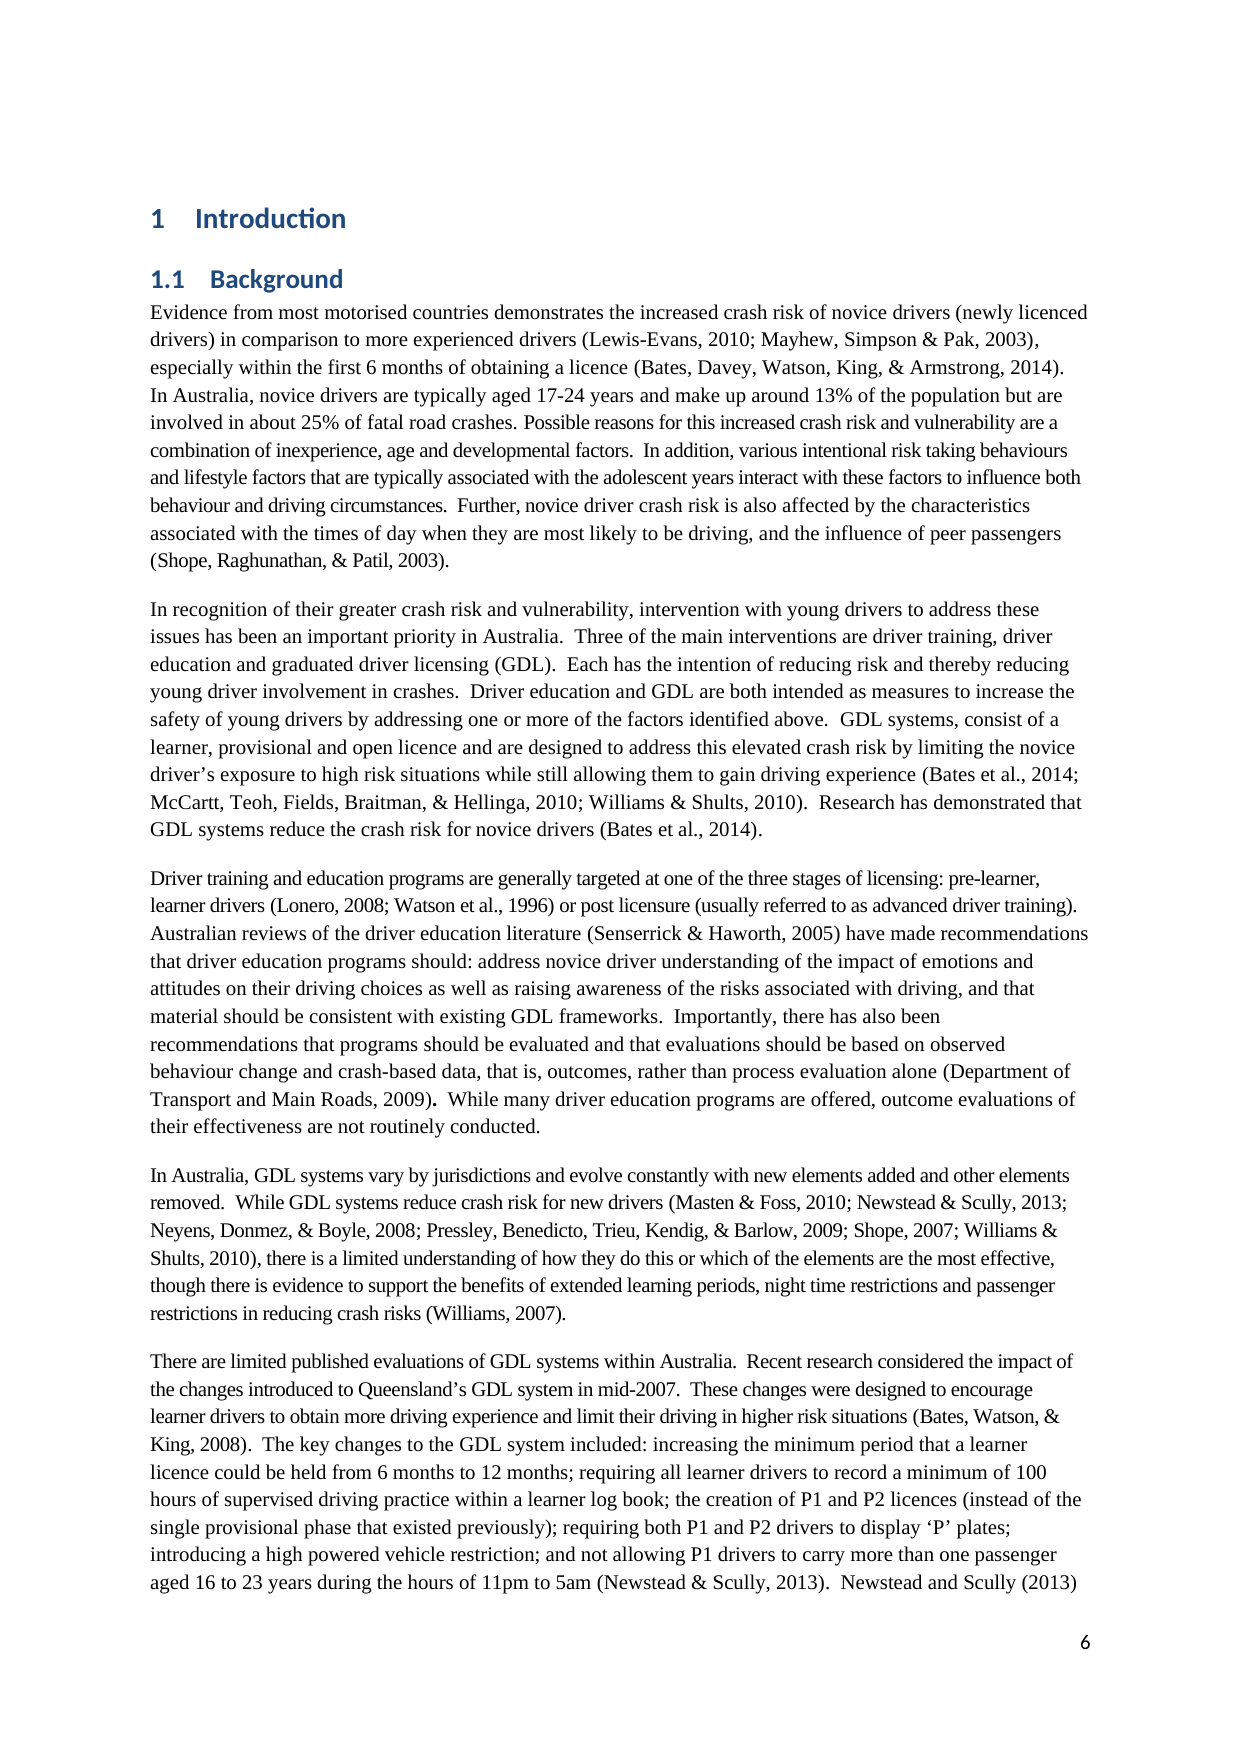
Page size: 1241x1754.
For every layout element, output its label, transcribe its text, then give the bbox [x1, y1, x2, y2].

text In Australia, GDL systems vary by jurisdictions and evolve constantly with new elements added and other elements removed. While GDL systems reduce crash risk for new drivers (Masten & Foss, 2010; Newstead & Scully, 2013; Neyens, Donmez, & Boyle, 2008; Pressley, Benedicto, Trieu, Kendig, & Barlow, 2009; Shope, 2007; Williams & Shults, 2010), there is a limited understanding of how they do this or which of the elements are the most effective, though there is evidence to support the benefits of extended learning periods, night time restrictions and passenger restrictions in reducing crash risks (Williams, 2007). [150, 1163, 1090, 1325]
text In recognition of their greater crash risk and vulnerability, intervention with young drivers to address these issues has been an important priority in Australia. Three of the main interventions are driver training, driver education and graduated driver licensing (GDL). Each has the intention of reducing risk and thereby reducing young driver involvement in crashes. Driver education and GDL are both intended as measures to increase the safety of young drivers by addressing one or more of the factors identified above. GDL systems, consist of a learner, provisional and open licence and are designed to address this elevated crash risk by limiting the novice driver’s exposure to high risk situations while still allowing them to gain driving experience (Bates et al., 2014; McCartt, Teoh, Fields, Braitman, & Hellinga, 2010; Williams & Shults, 2010). Research has demonstrated that GDL systems reduce the crash risk for novice drivers (Bates et al., 2014). [150, 597, 1090, 841]
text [150, 1349, 1090, 1594]
text Driver training and education programs are generally targeted at one of the three stages of licensing: pre-learner, learner drivers (Lonero, 2008; Watson et al., 1996) or post licensure (usually referred to as advanced driver training). Australian reviews of the driver education literature (Senserrick & Haworth, 2005) have made recommendations that driver education programs should: address novice driver understanding of the impact of emotions and attitudes on their driving choices as well as raising awareness of the risks associated with driving, and that material should be consistent with existing GDL frameworks. Importantly, there has also been recommendations that programs should be evaluated and that evaluations should be based on observed behaviour change and crash-based data, that is, outcomes, rather than process evaluation alone (Department of Transport and Main Roads, 2009). While many driver education programs are offered, outcome evaluations of their effectiveness are not routinely conducted. [150, 866, 1090, 1138]
text Evidence from most motorised countries demonstrates the increased crash risk of novice drivers (newly licenced drivers) in comparison to more experienced drivers (Lewis-Evans, 2010; Mayhew, Simpson & Pak, 2003), especially within the first 6 months of obtaining a licence (Bates, Davey, Watson, King, & Armstrong, 2014). In Australia, novice drivers are typically aged 17-24 years and make up around 13% of the population but are involved in about 25% of fatal road crashes. Possible reasons for this increased crash risk and vulnerability are a combination of inexperience, age and developmental factors. In addition, various intentional risk taking behaviours and lifestyle factors that are typically associated with the adolescent years interact with these factors to influence both behaviour and driving circumstances. Further, novice driver crash risk is also affected by the characteristics associated with the times of day when they are most likely to be driving, and the influence of peer passengers (Shope, Raghunathan, & Patil, 2003). [150, 300, 1090, 572]
subtitle Introduction [150, 200, 1090, 236]
subtitle Background [150, 262, 1090, 295]
